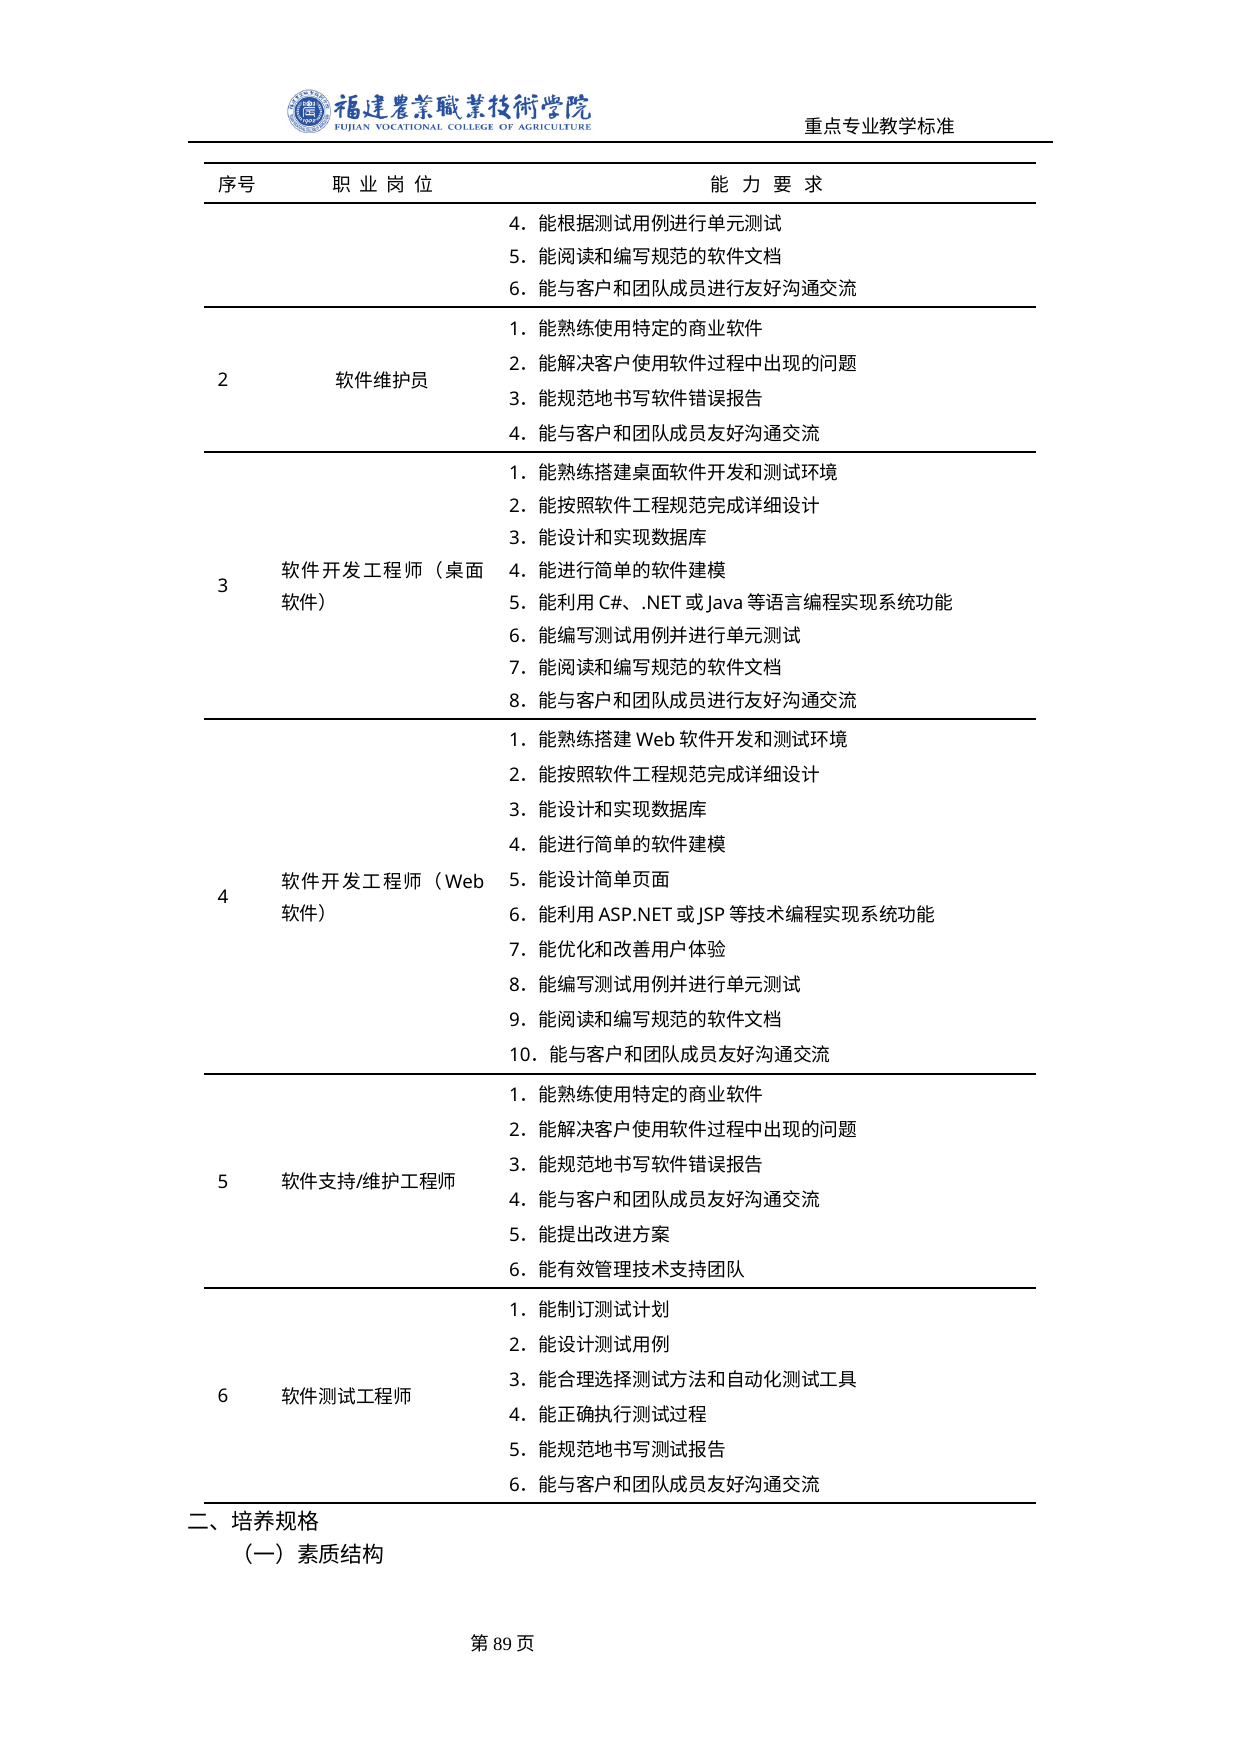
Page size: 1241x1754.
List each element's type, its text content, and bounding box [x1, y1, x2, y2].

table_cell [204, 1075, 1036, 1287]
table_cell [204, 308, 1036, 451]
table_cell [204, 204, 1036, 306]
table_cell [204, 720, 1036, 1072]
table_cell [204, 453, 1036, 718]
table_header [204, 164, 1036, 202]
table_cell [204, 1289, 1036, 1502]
text （一）素质结构 [187, 1536, 1053, 1569]
picture [285, 88, 601, 134]
text 二、培养规格 [187, 1504, 1053, 1536]
